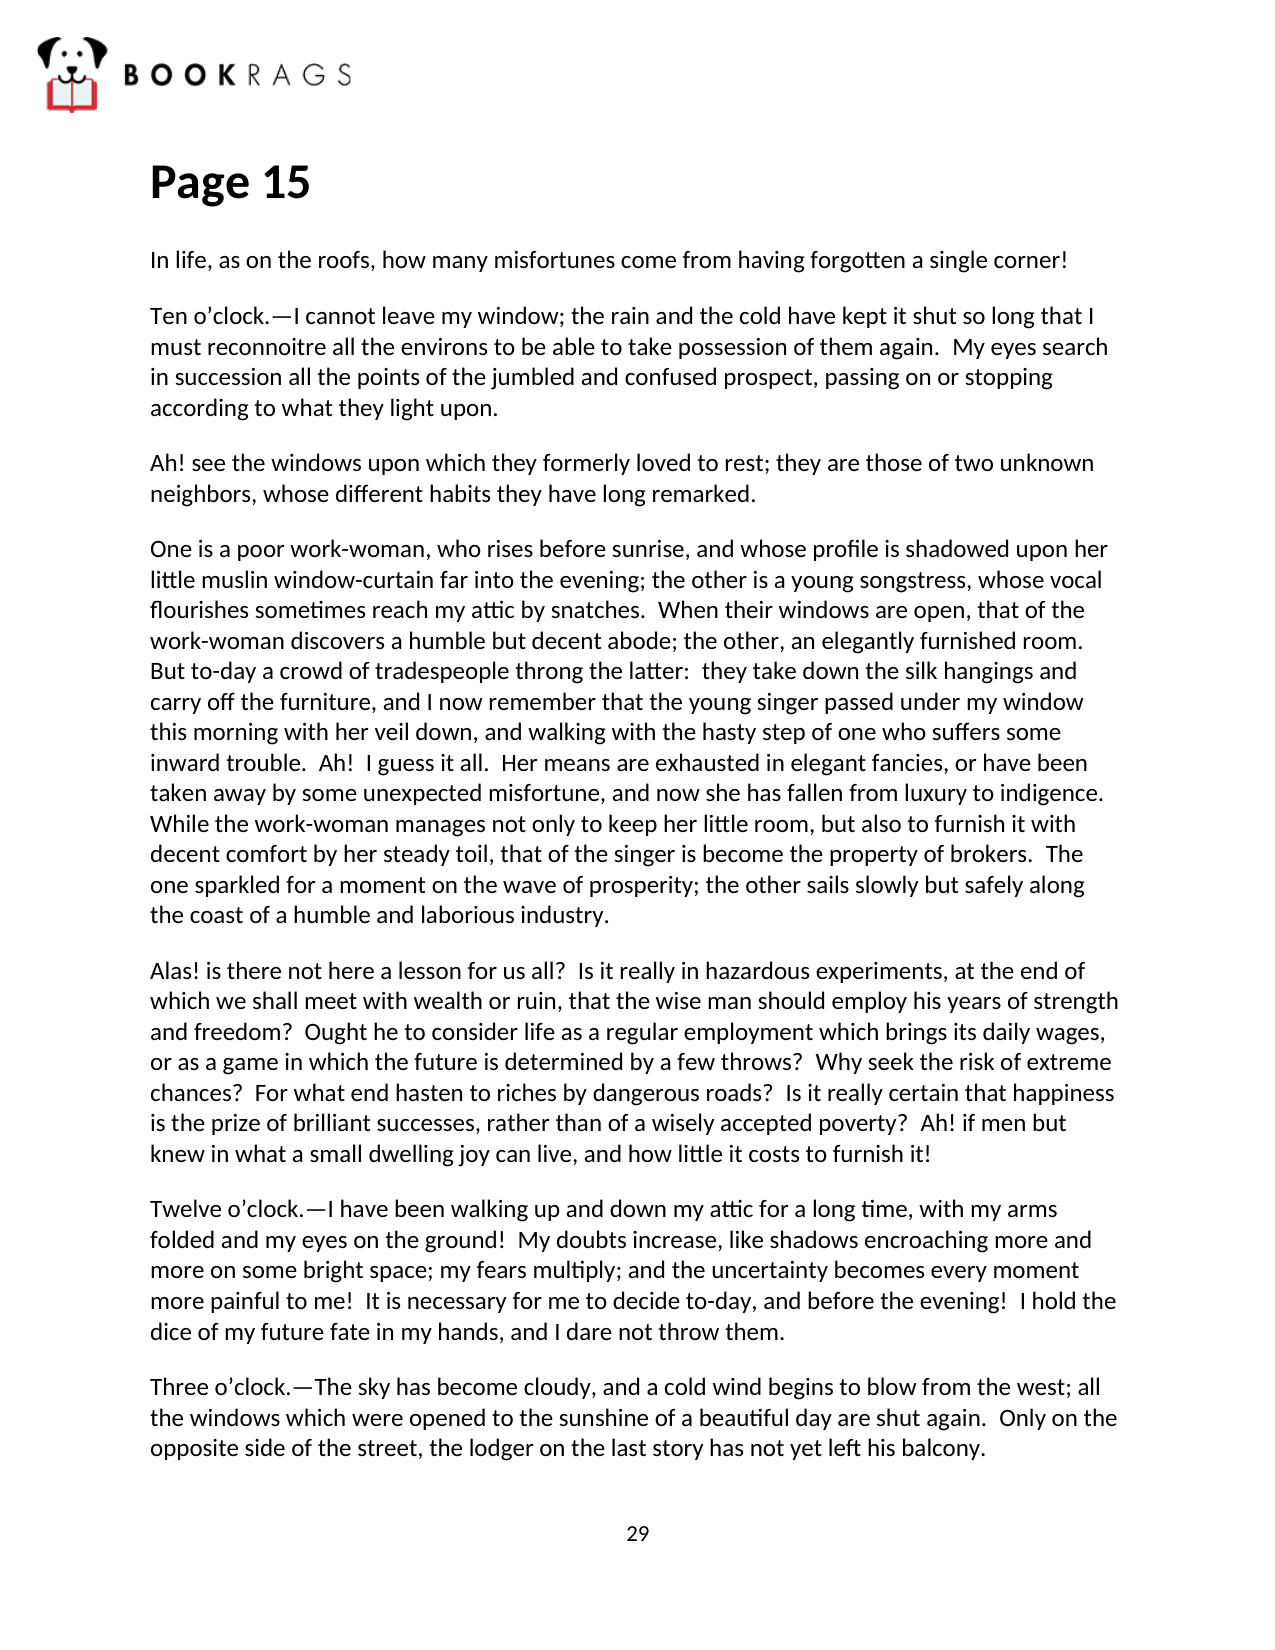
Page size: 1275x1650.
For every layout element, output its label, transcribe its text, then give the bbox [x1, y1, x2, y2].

text Three o’clock.—­The sky has become cloudy, and a cold wind begins to blow from the west; all the windows which were opened to the sunshine of a beautiful day are shut again. Only on the opposite side of the street, the lodger on the last story has not yet left his balcony. [150, 1371, 1125, 1463]
text Ah! see the windows upon which they formerly loved to rest; they are those of two unknown neighbors, whose different habits they have long remarked. [150, 447, 1125, 508]
text One is a poor work-woman, who rises before sunrise, and whose profile is shadowed upon her little muslin window-curtain far into the evening; the other is a young songstress, whose vocal flourishes sometimes reach my attic by snatches. When their windows are open, that of the work-woman discovers a humble but decent abode; the other, an elegantly furnished room. But to-day a crowd of tradespeople throng the latter: they take down the silk hangings and carry off the furniture, and I now remember that the young singer passed under my window this morning with her veil down, and walking with the hasty step of one who suffers some inward trouble. Ah! I guess it all. Her means are exhausted in elegant fancies, or have been taken away by some unexpected misfortune, and now she has fallen from luxury to indigence. While the work-woman manages not only to keep her little room, but also to furnish it with decent comfort by her steady toil, that of the singer is become the property of brokers. The one sparkled for a moment on the wave of prosperity; the other sails slowly but safely along the coast of a humble and laborious industry. [150, 533, 1125, 930]
text In life, as on the roofs, how many misfortunes come from having forgotten a single corner! [150, 244, 1125, 275]
text Ten o’clock.—­I cannot leave my window; the rain and the cold have kept it shut so long that I must reconnoitre all the environs to be able to take possession of them again. My eyes search in succession all the points of the jumbled and confused prospect, passing on or stopping according to what they light upon. [150, 300, 1125, 422]
text Twelve o’clock.—­I have been walking up and down my attic for a long time, with my arms folded and my eyes on the ground! My doubts increase, like shadows encroaching more and more on some bright space; my fears multiply; and the uncertainty becomes every moment more painful to me! It is necessary for me to decide to-day, and before the evening! I hold the dice of my future fate in my hands, and I dare not throw them. [150, 1194, 1125, 1346]
text Alas! is there not here a lesson for us all? Is it really in hazardous experiments, at the end of which we shall meet with wealth or ruin, that the wise man should employ his years of strength and freedom? Ought he to consider life as a regular employment which brings its daily wages, or as a game in which the future is determined by a few throws? Why seek the risk of extreme chances? For what end hasten to riches by dangerous roads? Is it really certain that happiness is the prize of brilliant successes, rather than of a wisely accepted poverty? Ah! if men but knew in what a small dwelling joy can live, and how little it costs to furnish it! [150, 955, 1125, 1169]
picture [37, 37, 351, 113]
text Page 15 [150, 150, 1125, 211]
